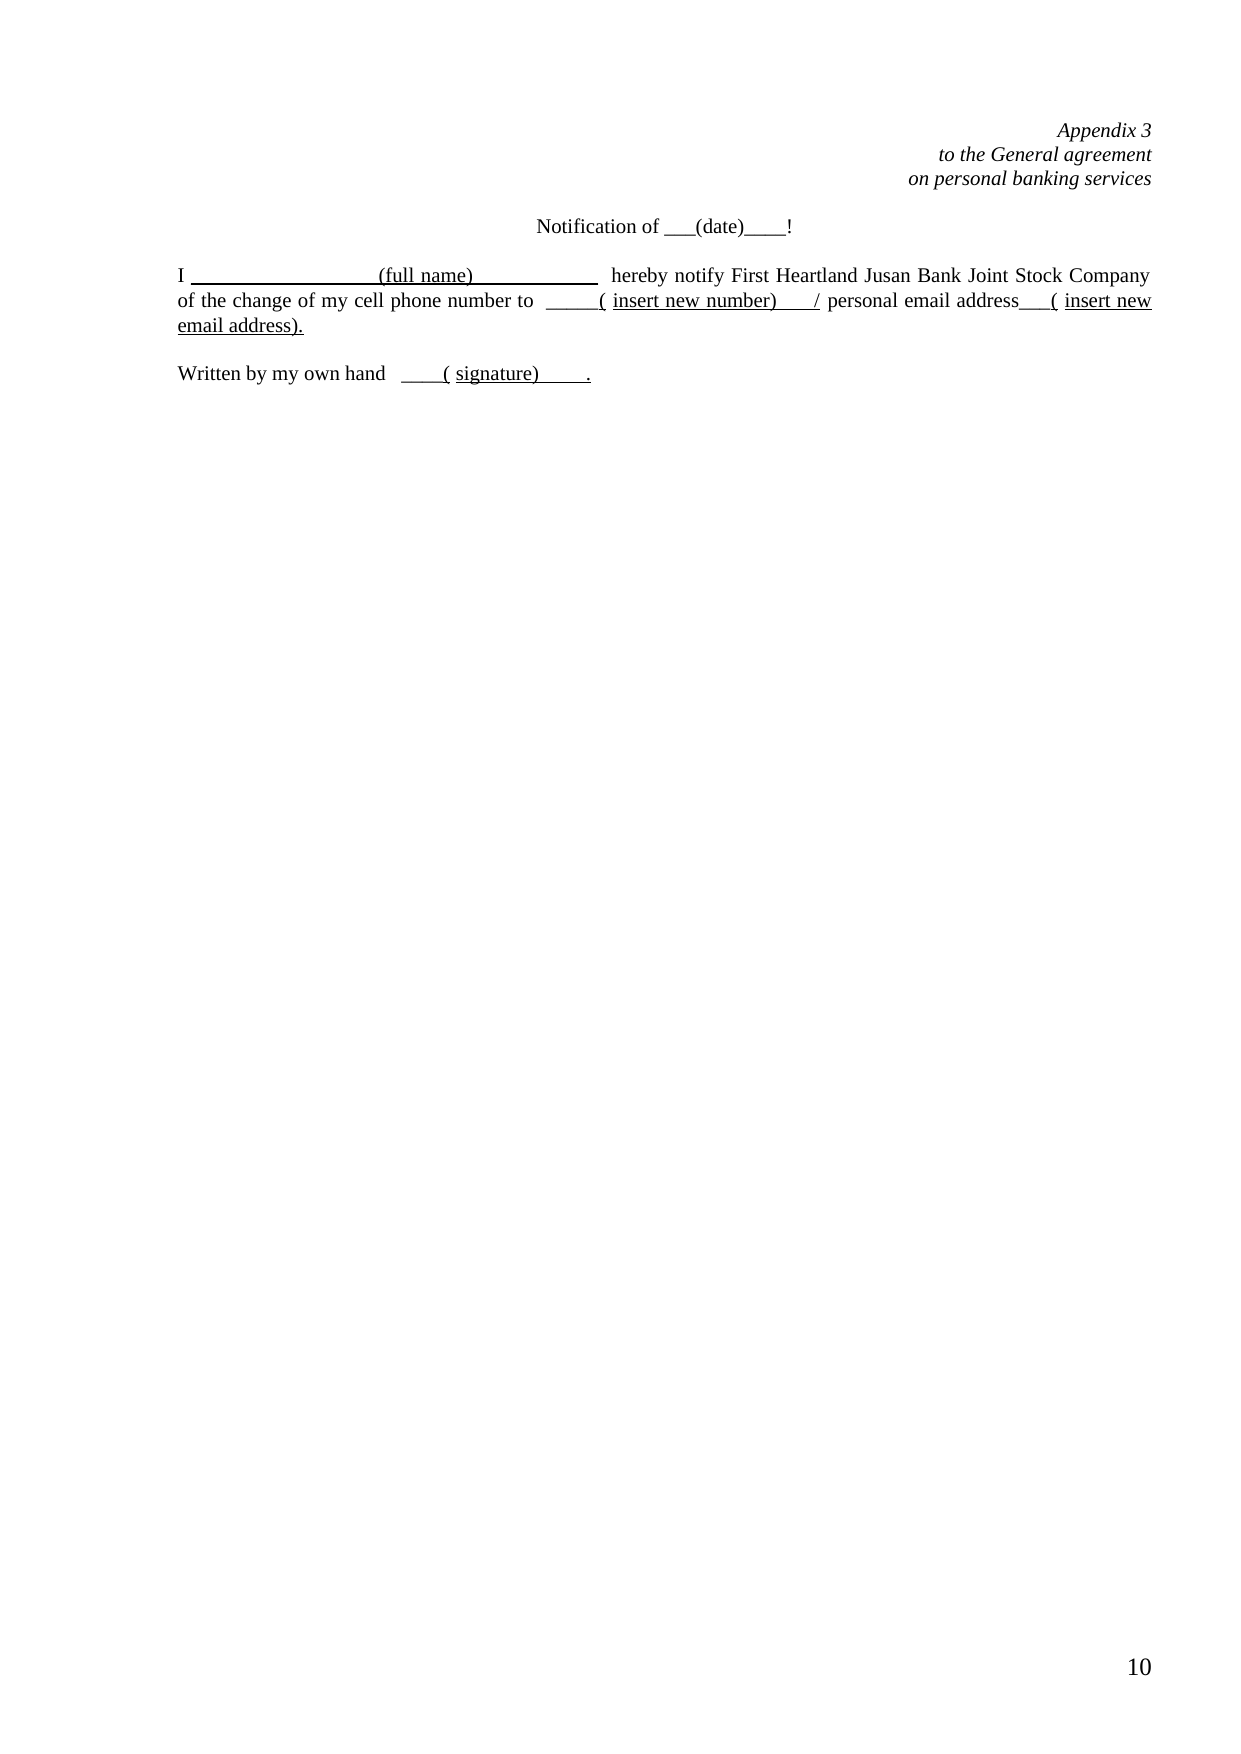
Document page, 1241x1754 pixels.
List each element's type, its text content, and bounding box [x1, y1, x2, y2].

text Notification of ___(date)____! [177, 214, 1152, 238]
text I __________________(full name)____________ hereby notify First Heartland Jusan Bank Joint Stock Company of the change of my cell phone number to _____( insert new number) / personal email address___( insert new email address). [177, 262, 1152, 337]
text to the General agreement [177, 142, 1152, 166]
text Appendix 3 [177, 118, 1152, 142]
text on personal banking services [177, 166, 1152, 190]
text Written by my own hand ____( signature) . [177, 361, 1152, 385]
